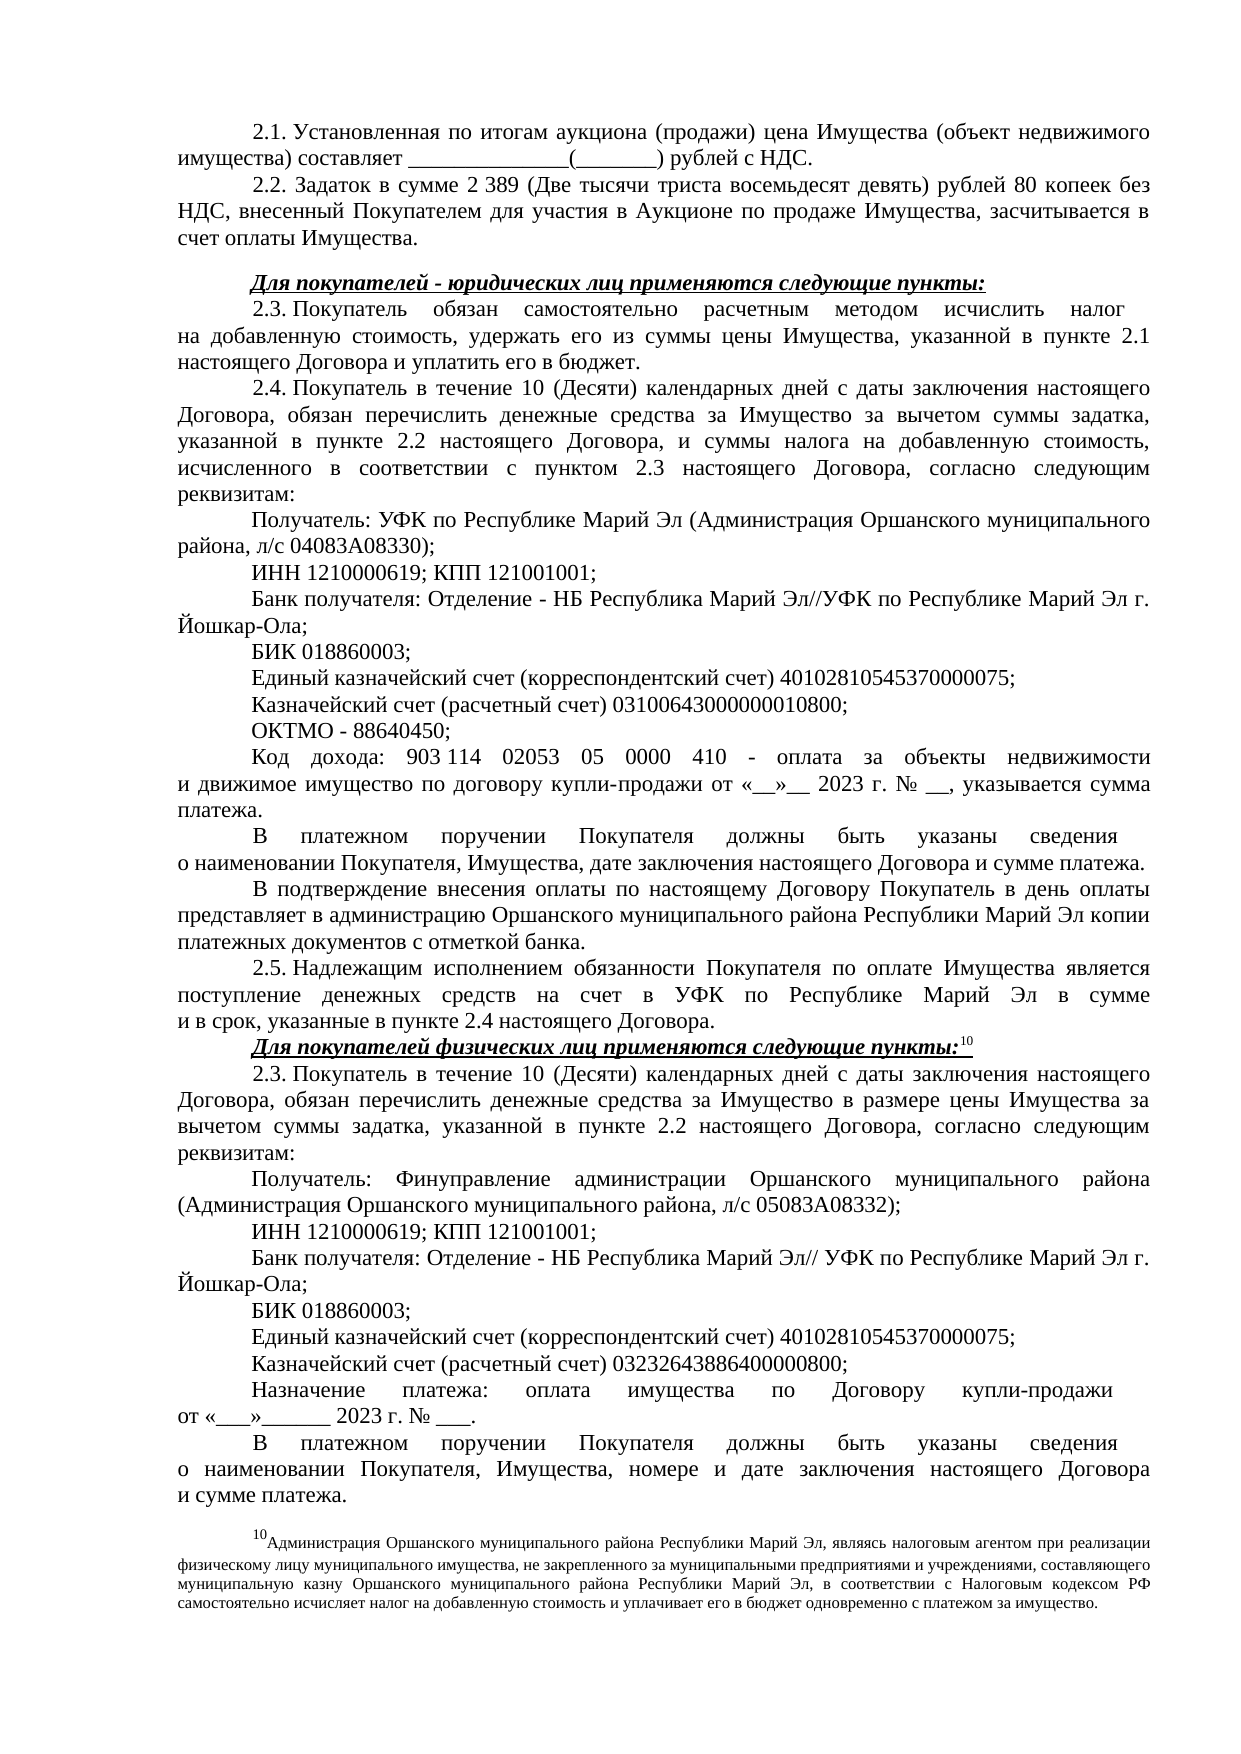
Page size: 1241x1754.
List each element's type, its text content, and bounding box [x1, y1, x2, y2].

text Для покупателей - юридических лиц применяются следующие пункты: [177, 269, 1152, 295]
text Назначение платежа: оплата имущества по Договору купли-продажи от «___»______ 2023 г. № ___. [177, 1376, 1152, 1429]
text В платежном поручении Покупателя должны быть указаны сведения о наименовании Покупателя, Имущества, дате заключения настоящего Договора и сумме платежа. [177, 822, 1152, 875]
text В подтверждение внесения оплаты по настоящему Договору Покупатель в день оплаты представляет в администрацию Оршанского муниципального района Республики Марий Эл копии платежных документов с отметкой банка. [177, 875, 1152, 954]
text 2.4. Покупатель в течение 10 (Десяти) календарных дней с даты заключения настоящего Договора, обязан перечислить денежные средства за Имущество за вычетом суммы задатка, указанной в пункте 2.2 настоящего Договора, и суммы налога на добавленную стоимость, исчисленного в соответствии с пунктом 2.3 настоящего Договора, согласно следующим реквизитам: [177, 374, 1152, 506]
text БИК 018860003; [177, 1297, 1152, 1323]
text БИК 018860003; [177, 638, 1152, 664]
text Единый казначейский счет (корреспондентский счет) 40102810545370000075; [177, 1323, 1152, 1349]
text 2.3. Покупатель обязан самостоятельно расчетным методом исчислить налог на добавленную стоимость, удержать его из суммы цены Имущества, указанной в пункте 2.1 настоящего Договора и уплатить его в бюджет. [177, 295, 1152, 374]
text ИНН 1210000619; КПП 121001001; [177, 1218, 1152, 1244]
text Единый казначейский счет (корреспондентский счет) 40102810545370000075; [177, 664, 1152, 691]
text В платежном поручении Покупателя должны быть указаны сведения о наименовании Покупателя, Имущества, номере и дате заключения настоящего Договора и сумме платежа. [177, 1429, 1152, 1508]
text 2.3. Покупатель в течение 10 (Десяти) календарных дней с даты заключения настоящего Договора, обязан перечислить денежные средства за Имущество в размере цены Имущества за вычетом суммы задатка, указанной в пункте 2.2 настоящего Договора, согласно следующим реквизитам: [177, 1060, 1152, 1165]
text Получатель: Финуправление администрации Оршанского муниципального района (Администрация Оршанского муниципального района, л/с 05083А08332); [177, 1165, 1152, 1218]
text 2.5. Надлежащим исполнением обязанности Покупателя по оплате Имущества является поступление денежных средств на счет в УФК по Республике Марий Эл в сумме и в срок, указанные в пункте 2.4 настоящего Договора. [177, 954, 1152, 1033]
text ИНН 1210000619; КПП 121001001; [177, 559, 1152, 585]
text 2.2. Задаток в сумме 2 389 (Две тысячи триста восемьдесят девять) рублей 80 копеек без НДС, внесенный Покупателем для участия в Аукционе по продаже Имущества, засчитывается в счет оплаты Имущества. [177, 171, 1152, 250]
text ОКТМО - 88640450; [177, 717, 1152, 743]
text Банк получателя: Отделение - НБ Республика Марий Эл//УФК по Республике Марий Эл г. Йошкар-Ола; [177, 585, 1152, 638]
text Казначейский счет (расчетный счет) 03232643886400000800; [177, 1349, 1152, 1376]
text Для покупателей физических лиц применяются следующие пункты: [177, 1033, 1152, 1060]
text Получатель: УФК по Республике Марий Эл (Администрация Оршанского муниципального района, л/с 04083А08330); [177, 506, 1152, 559]
text Казначейский счет (расчетный счет) 03100643000000010800; [177, 691, 1152, 717]
text Код дохода: 903 114 02053 05 0000 410 - оплата за объекты недвижимости и движимое имущество по договору купли-продажи от «__»__ 2023 г. № __, указывается сумма платежа. [177, 743, 1152, 822]
text Банк получателя: Отделение - НБ Республика Марий Эл// УФК по Республике Марий Эл г. Йошкар-Ола; [177, 1244, 1152, 1297]
text 2.1. Установленная по итогам аукциона (продажи) цена Имущества (объект недвижимого имущества) составляет ______________(_______) рублей с НДС. [177, 118, 1152, 171]
